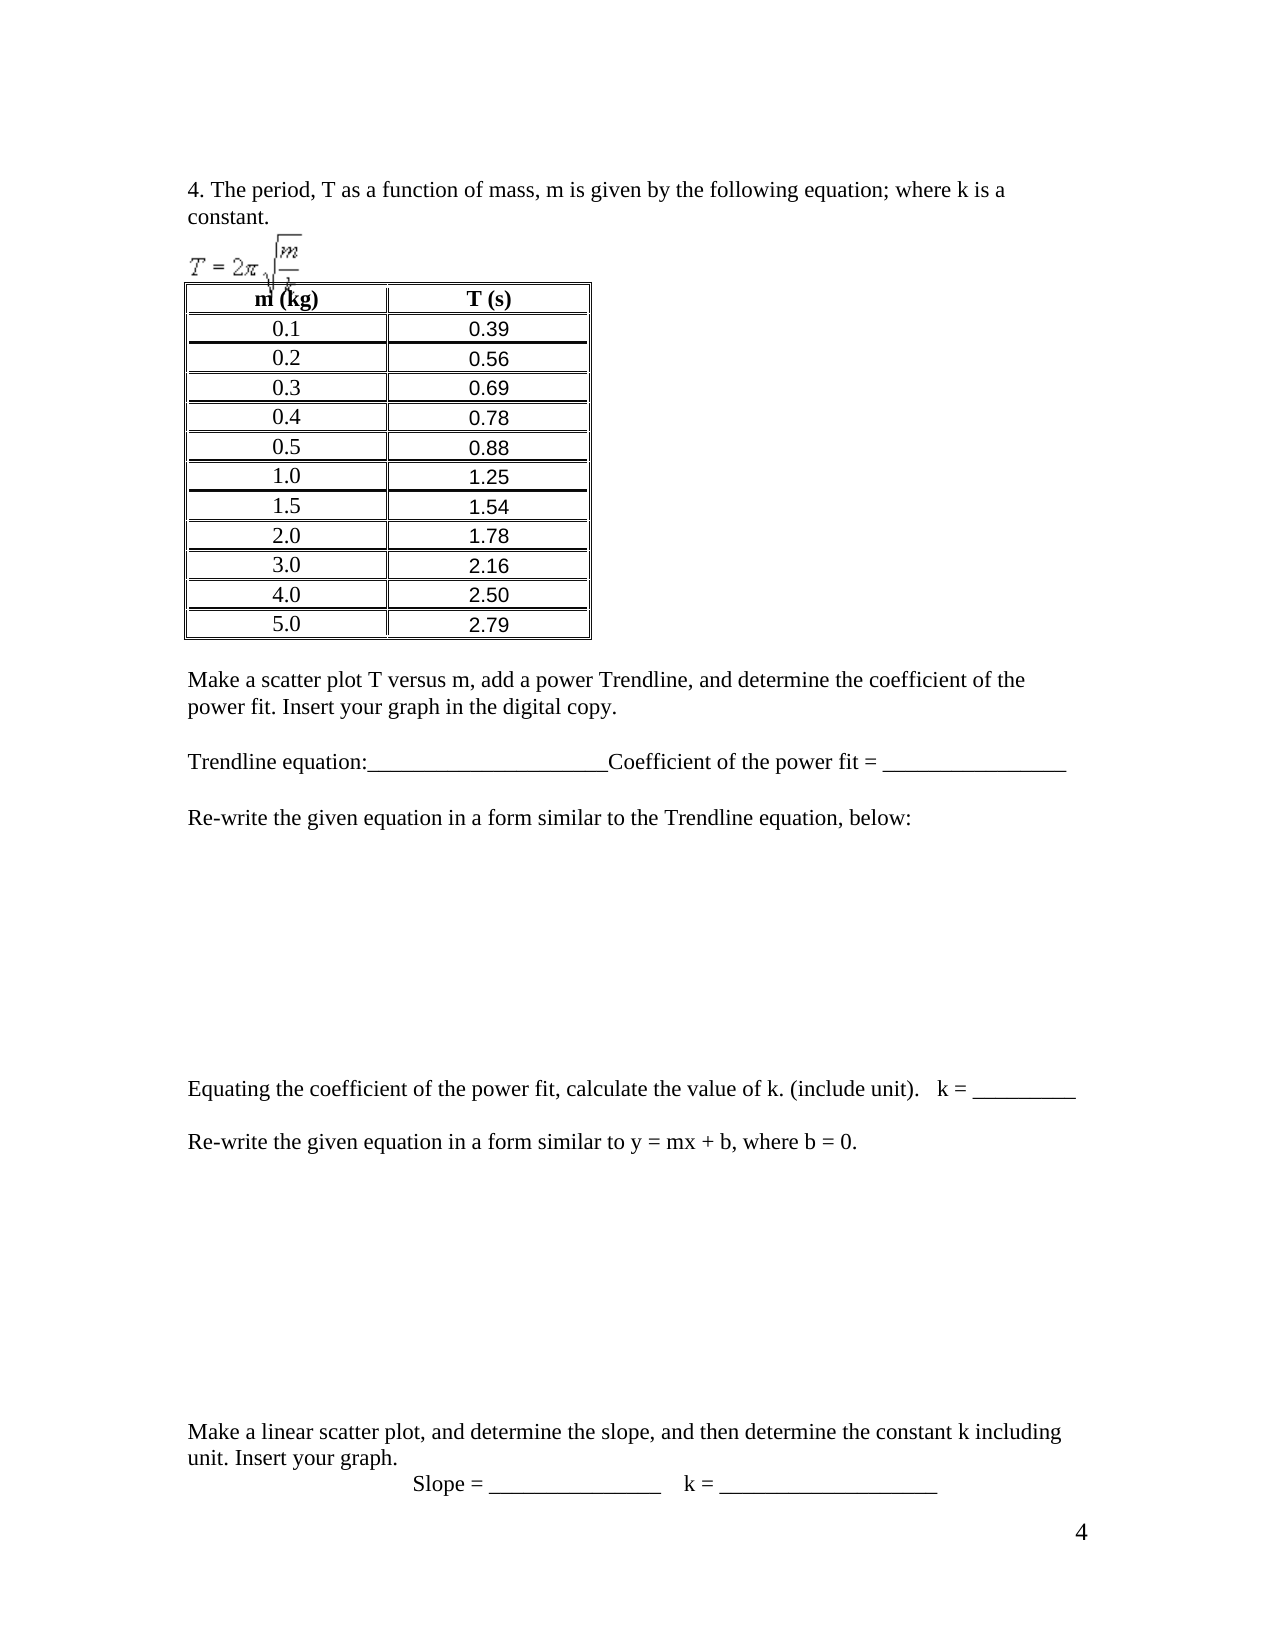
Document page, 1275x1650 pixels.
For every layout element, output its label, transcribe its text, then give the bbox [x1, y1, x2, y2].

table_cell 0.56 [389, 341, 589, 371]
table_cell 1.5 [187, 489, 386, 518]
text Make a scatter plot T versus m, add a power Trendline, and determine the coefficient of the power fit. Insert your graph in the digital copy. [187, 533, 1087, 719]
table_cell 1.78 [389, 519, 589, 548]
text Trendline equation:_____________________Coefficient of the power fit = ________________ [187, 748, 1087, 775]
table_cell 1.0 [187, 459, 386, 489]
table_cell 0.4 [187, 400, 386, 430]
table_cell 2.50 [388, 578, 590, 607]
table_cell 0.39 [389, 311, 589, 341]
table_cell 0.69 [388, 371, 590, 400]
table_cell 4.0 [185, 578, 388, 607]
table_cell 1.25 [389, 459, 589, 489]
table_cell 0.1 [187, 311, 386, 341]
table_cell 5.0 [187, 607, 388, 637]
table_cell 1.54 [389, 489, 589, 518]
table_cell 0.78 [389, 400, 589, 430]
picture [187, 229, 307, 282]
table_cell 0.2 [187, 341, 386, 371]
table_cell 2.16 [389, 548, 589, 578]
table_cell 0.3 [185, 371, 388, 400]
text Re-write the given equation in a form similar to the Trendline equation, below: [187, 804, 1087, 830]
text 4. The period, T as a function of mass, m is given by the following equation; where k is a constant. [187, 176, 1087, 229]
table_header m (kg) [187, 285, 388, 311]
table_cell 0.5 [185, 430, 388, 459]
table_cell 0.88 [388, 430, 590, 459]
table_header T (s) [388, 285, 589, 311]
table_cell 2.79 [388, 607, 589, 637]
table_cell 2.0 [187, 519, 386, 548]
table_cell 3.0 [187, 548, 386, 578]
text Equating the coefficient of the power fit, calculate the value of k. (include unit). k = _________ [187, 1075, 1087, 1101]
text Make a linear scatter plot, and determine the slope, and then determine the constant k including unit. Insert your graph. Slope = _______________ k = ___________________ [187, 1418, 1087, 1497]
text Re-write the given equation in a form similar to y = mx + b, where b = 0. [187, 1128, 1087, 1154]
